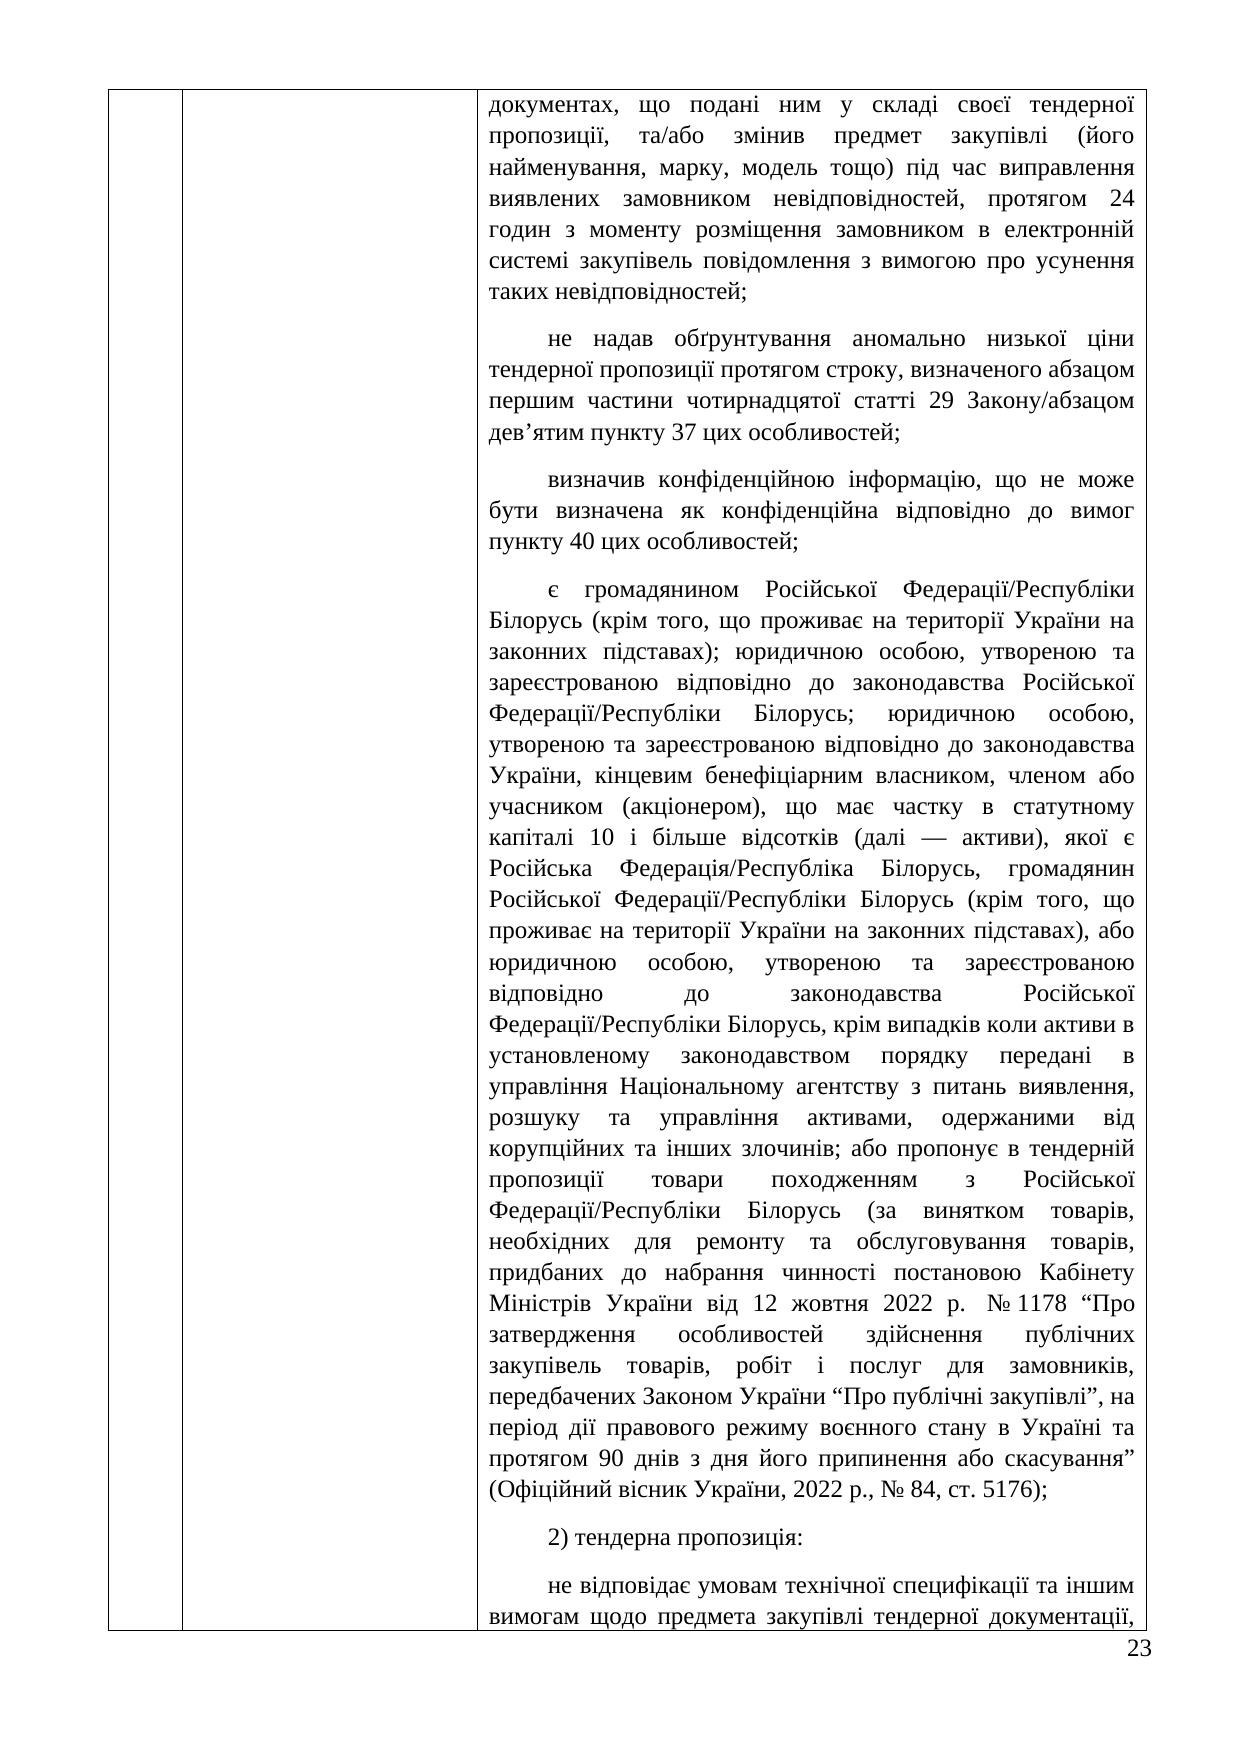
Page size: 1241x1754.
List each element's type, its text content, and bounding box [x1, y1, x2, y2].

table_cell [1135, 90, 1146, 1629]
table_cell 3 [109, 90, 182, 1629]
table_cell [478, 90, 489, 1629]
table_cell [183, 90, 477, 1629]
